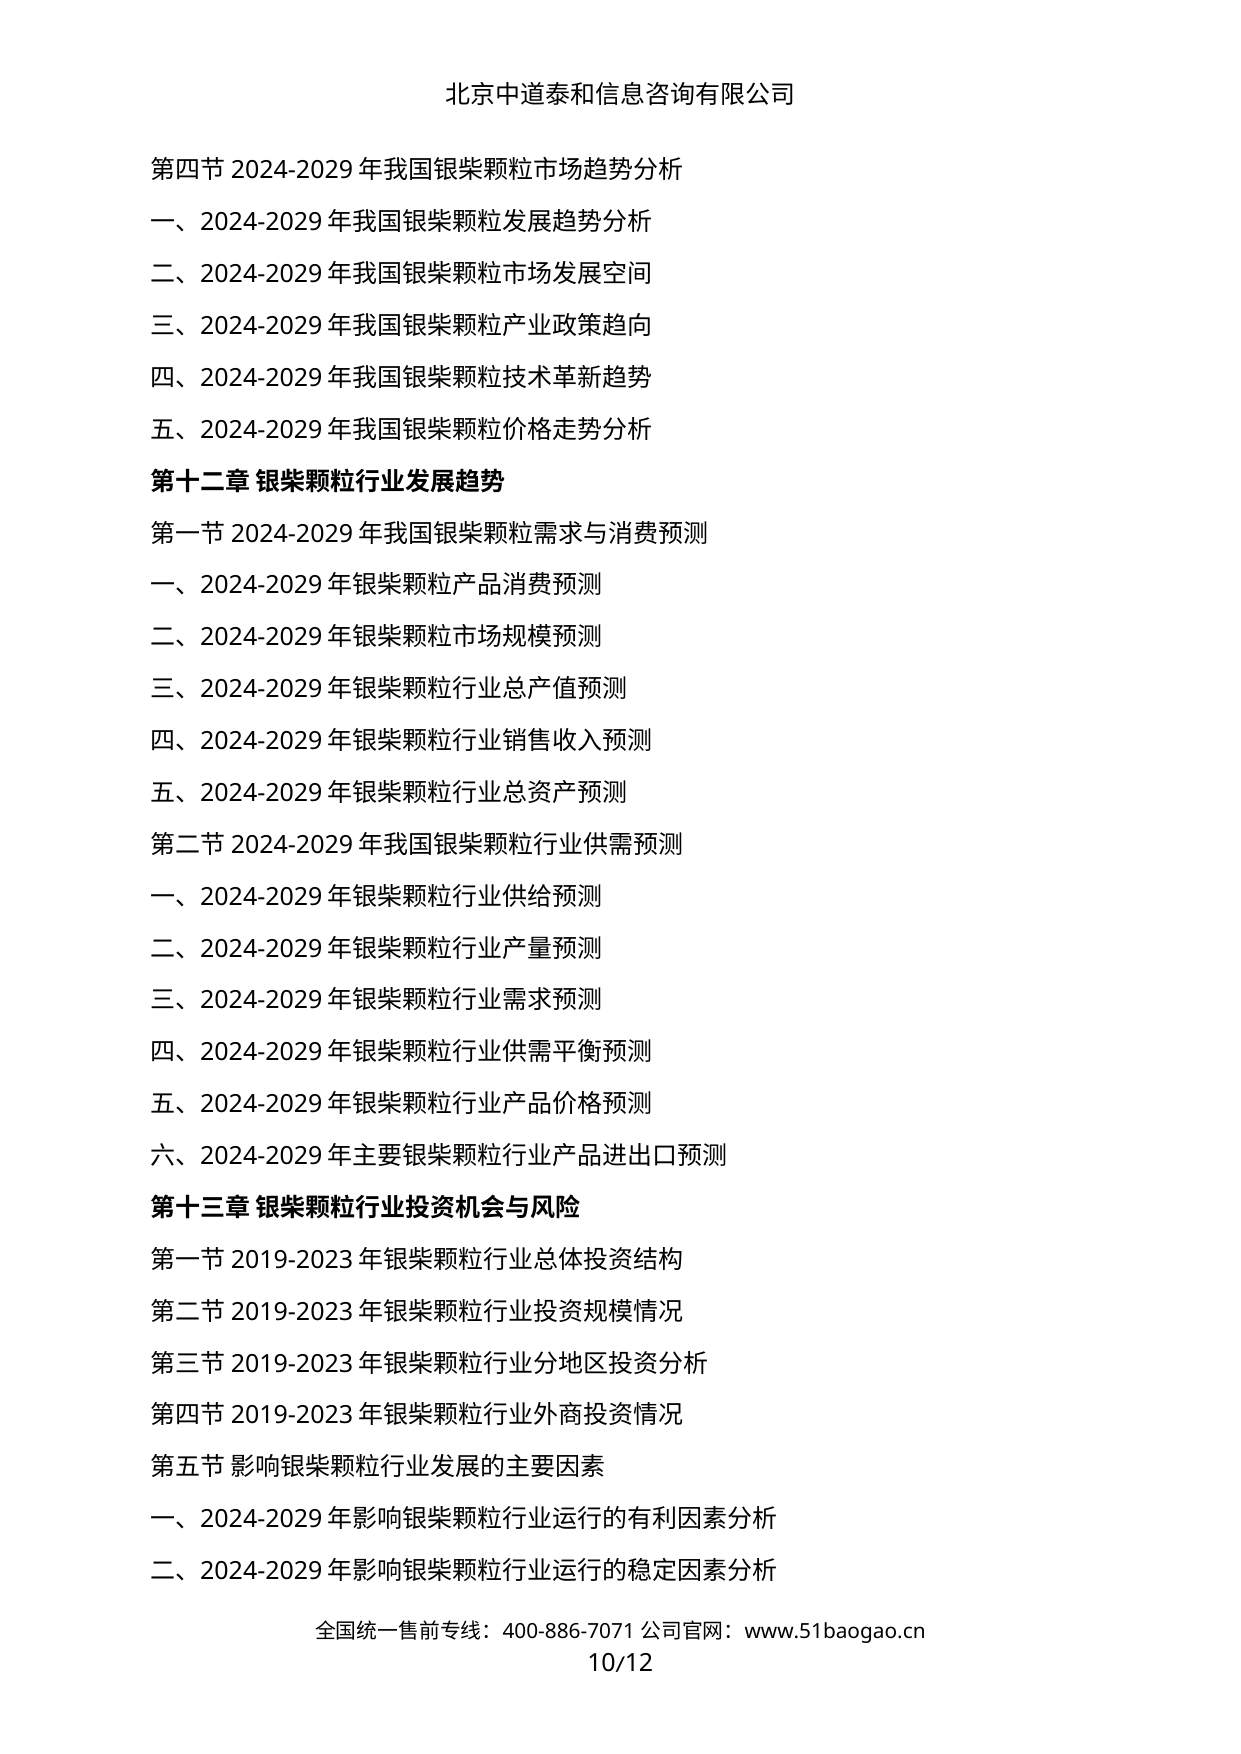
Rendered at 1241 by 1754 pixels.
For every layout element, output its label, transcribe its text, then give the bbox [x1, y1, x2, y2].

text 二、2024-2029年银柴颗粒行业产量预测 [150, 928, 1090, 964]
text 一、2024-2029年影响银柴颗粒行业运行的有利因素分析 [150, 1499, 1090, 1535]
text 第二节 2019-2023年银柴颗粒行业投资规模情况 [150, 1291, 1090, 1327]
text 第五节 影响银柴颗粒行业发展的主要因素 [150, 1447, 1090, 1483]
text 第三节 2019-2023年银柴颗粒行业分地区投资分析 [150, 1343, 1090, 1379]
text 二、2024-2029年银柴颗粒市场规模预测 [150, 617, 1090, 653]
text 五、2024-2029年银柴颗粒行业产品价格预测 [150, 1084, 1090, 1120]
text 四、2024-2029年银柴颗粒行业销售收入预测 [150, 721, 1090, 757]
text 二、2024-2029年我国银柴颗粒市场发展空间 [150, 254, 1090, 290]
text 三、2024-2029年银柴颗粒行业需求预测 [150, 980, 1090, 1016]
text 第一节 2019-2023年银柴颗粒行业总体投资结构 [150, 1239, 1090, 1276]
text 第四节 2019-2023年银柴颗粒行业外商投资情况 [150, 1395, 1090, 1431]
text 六、2024-2029年主要银柴颗粒行业产品进出口预测 [150, 1136, 1090, 1172]
text 第四节 2024-2029年我国银柴颗粒市场趋势分析 [150, 150, 1090, 186]
text 第二节 2024-2029年我国银柴颗粒行业供需预测 [150, 824, 1090, 861]
text 二、2024-2029年影响银柴颗粒行业运行的稳定因素分析 [150, 1551, 1090, 1587]
text 五、2024-2029年银柴颗粒行业总资产预测 [150, 772, 1090, 809]
text 四、2024-2029年我国银柴颗粒技术革新趋势 [150, 357, 1090, 394]
text 一、2024-2029年银柴颗粒产品消费预测 [150, 565, 1090, 601]
text 第十二章 银柴颗粒行业发展趋势 [150, 461, 1090, 497]
text 三、2024-2029年银柴颗粒行业总产值预测 [150, 669, 1090, 705]
text 第十三章 银柴颗粒行业投资机会与风险 [150, 1187, 1090, 1224]
text 四、2024-2029年银柴颗粒行业供需平衡预测 [150, 1032, 1090, 1068]
text 三、2024-2029年我国银柴颗粒产业政策趋向 [150, 306, 1090, 342]
text 一、2024-2029年银柴颗粒行业供给预测 [150, 876, 1090, 912]
text 五、2024-2029年我国银柴颗粒价格走势分析 [150, 409, 1090, 446]
text 一、2024-2029年我国银柴颗粒发展趋势分析 [150, 202, 1090, 238]
text 第一节 2024-2029年我国银柴颗粒需求与消费预测 [150, 513, 1090, 549]
